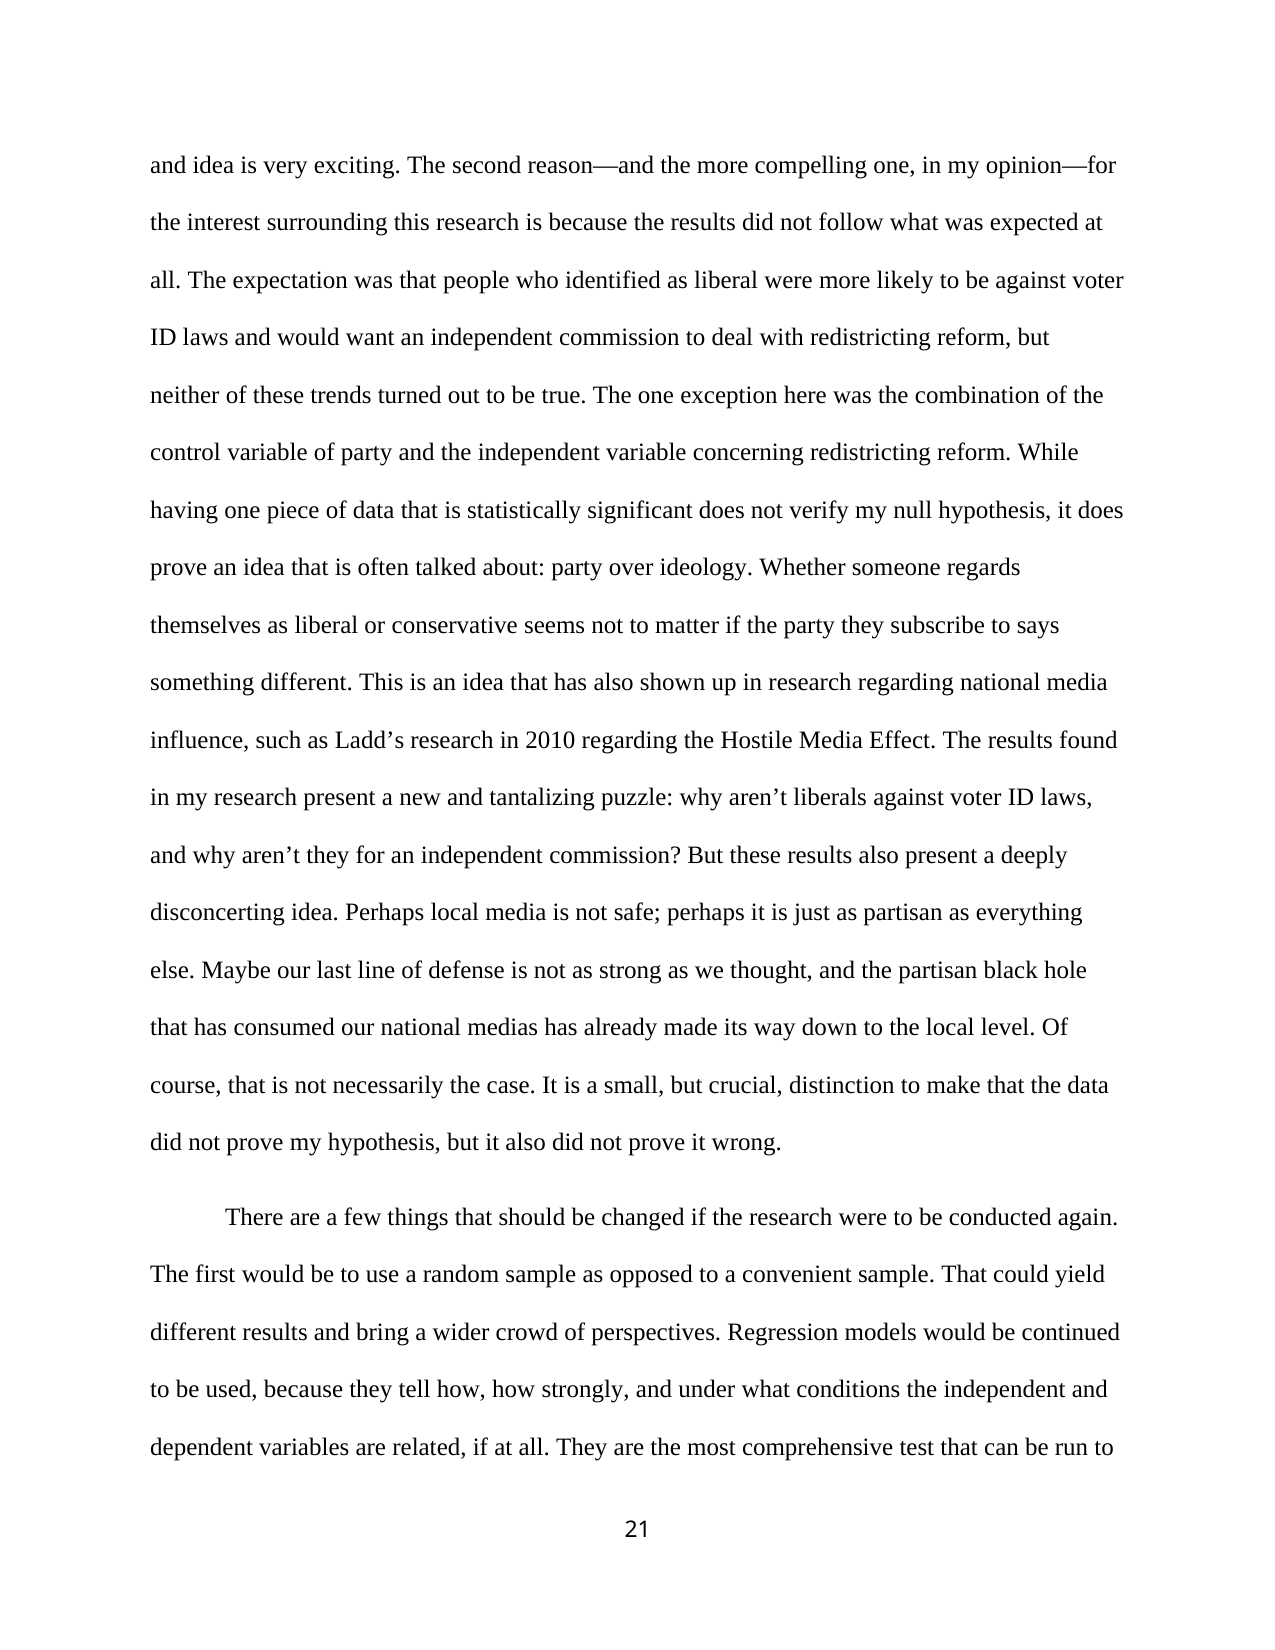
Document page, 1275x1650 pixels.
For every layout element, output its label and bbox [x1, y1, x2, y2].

text [150, 1202, 1125, 1460]
text [150, 150, 1125, 1156]
